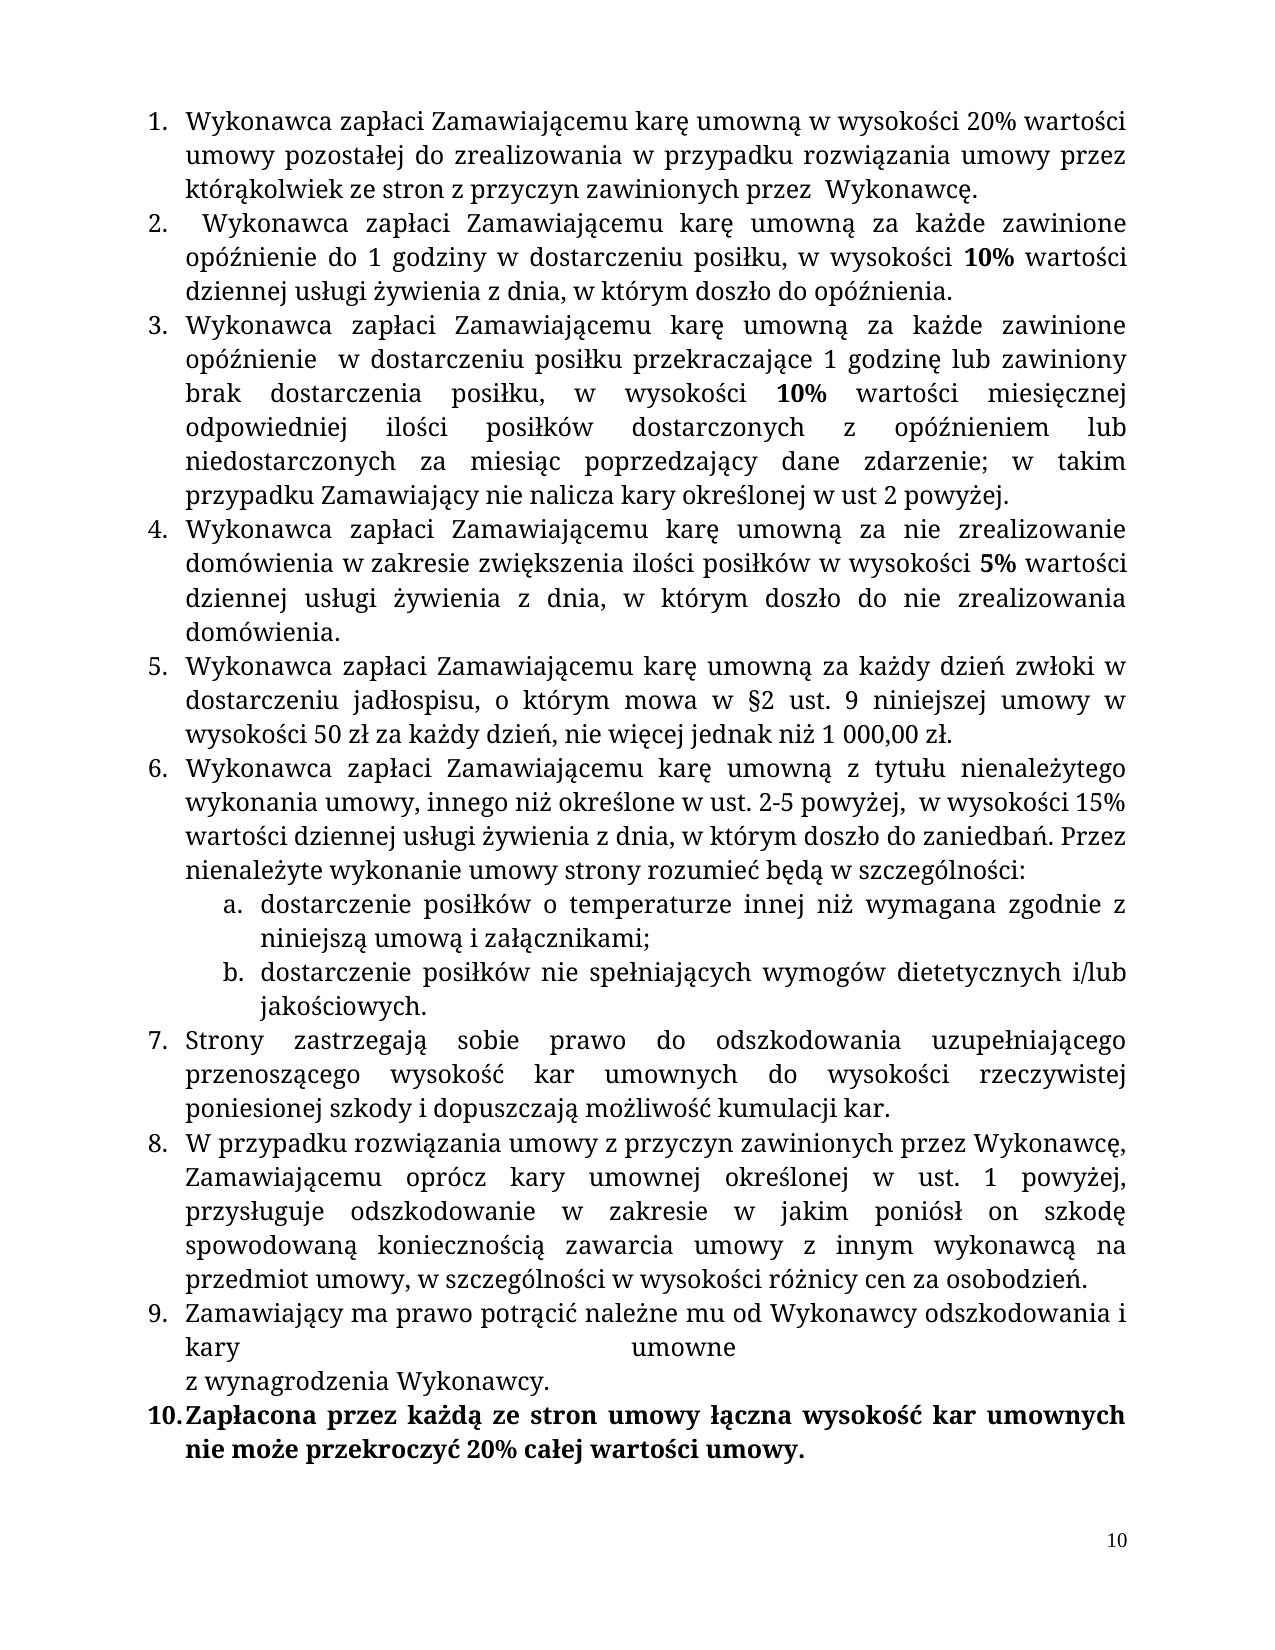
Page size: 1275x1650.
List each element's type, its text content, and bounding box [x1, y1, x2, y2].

list Wykonawca zapłaci Zamawiającemu karę umowną w wysokości 20% wartości umowy pozostałej do zrealizowania w przypadku rozwiązania umowy przez którąkolwiek ze stron z przyczyn zawinionych przez Wykonawcę. [148, 103, 1127, 206]
list Wykonawca zapłaci Zamawiającemu karę umowną za każde zawinione opóźnienie w dostarczeniu posiłku przekraczające 1 godzinę lub zawiniony brak dostarczenia posiłku, w wysokości 10% wartości miesięcznej odpowiedniej ilości posiłków dostarczonych z opóźnieniem lub niedostarczonych za miesiąc poprzedzający dane zdarzenie; w takim przypadku Zamawiający nie nalicza kary określonej w ust 2 powyżej. [148, 308, 1127, 512]
list Zamawiający ma prawo potrącić należne mu od Wykonawcy odszkodowania i kary umowne z wynagrodzenia Wykonawcy. [148, 1296, 1127, 1398]
list dostarczenie posiłków nie spełniających wymogów dietetycznych i/lub jakościowych. [223, 955, 1127, 1023]
list Wykonawca zapłaci Zamawiającemu karę umowną z tytułu nienależytego wykonania umowy, innego niż określone w ust. 2-5 powyżej, w wysokości 15% wartości dziennej usługi żywienia z dnia, w którym doszło do zaniedbań. Przez nienależyte wykonanie umowy strony rozumieć będą w szczególności: [148, 751, 1127, 887]
list Zapłacona przez każdą ze stron umowy łączna wysokość kar umownych nie może przekroczyć 20% całej wartości umowy. [148, 1398, 1127, 1466]
list Wykonawca zapłaci Zamawiającemu karę umowną za każdy dzień zwłoki w dostarczeniu jadłospisu, o którym mowa w §2 ust. 9 niniejszej umowy w wysokości 50 zł za każdy dzień, nie więcej jednak niż 1 000,00 zł. [148, 648, 1127, 751]
list dostarczenie posiłków o temperaturze innej niż wymagana zgodnie z niniejszą umową i załącznikami; [223, 887, 1127, 955]
list Strony zastrzegają sobie prawo do odszkodowania uzupełniającego przenoszącego wysokość kar umownych do wysokości rzeczywistej poniesionej szkody i dopuszczają możliwość kumulacji kar. [148, 1023, 1127, 1125]
list W przypadku rozwiązania umowy z przyczyn zawinionych przez Wykonawcę, Zamawiającemu oprócz kary umownej określonej w ust. 1 powyżej, przysługuje odszkodowanie w zakresie w jakim poniósł on szkodę spowodowaną koniecznością zawarcia umowy z innym wykonawcą na przedmiot umowy, w szczególności w wysokości różnicy cen za osobodzień. [148, 1125, 1127, 1296]
list Wykonawca zapłaci Zamawiającemu karę umowną za nie zrealizowanie domówienia w zakresie zwiększenia ilości posiłków w wysokości 5% wartości dziennej usługi żywienia z dnia, w którym doszło do nie zrealizowania domówienia. [148, 512, 1127, 648]
list Wykonawca zapłaci Zamawiającemu karę umowną za każde zawinione opóźnienie do 1 godziny w dostarczeniu posiłku, w wysokości 10% wartości dziennej usługi żywienia z dnia, w którym doszło do opóźnienia. [148, 206, 1127, 308]
